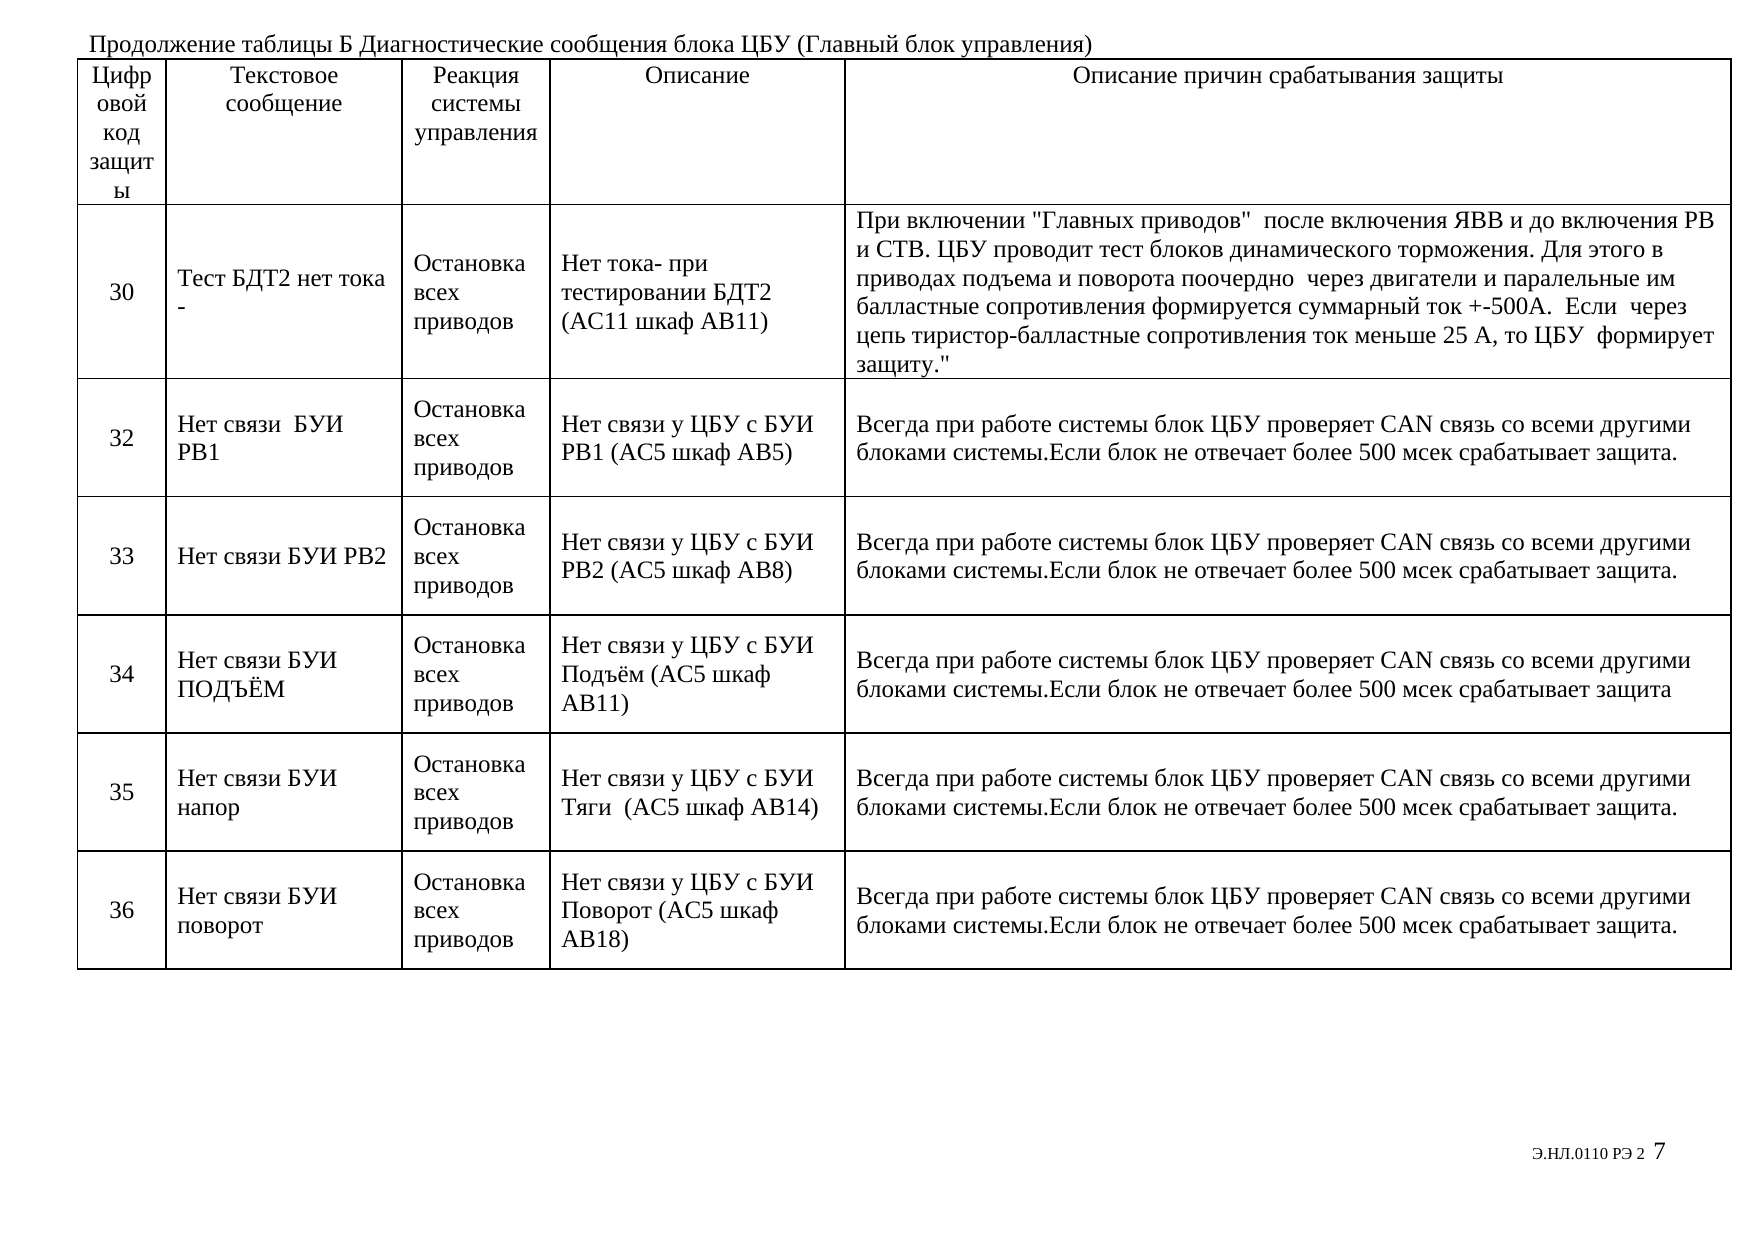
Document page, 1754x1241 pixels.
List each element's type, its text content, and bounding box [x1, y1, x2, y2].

table_cell 32 [78, 379, 165, 496]
table_cell Нет связи БУИ РВ2 [167, 497, 401, 614]
text Продолжение таблицы Б Диагностические сообщения блока ЦБУ (Главный блок управления) [88, 29, 1665, 58]
table_header Описание [551, 60, 844, 203]
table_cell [846, 852, 1730, 968]
table_cell Остановка всех приводов [403, 379, 549, 496]
table_cell Нет связи у ЦБУ с БУИ Подъём (АС5 шкаф АВ11) [551, 616, 844, 732]
table_cell Остановка всех приводов [403, 205, 549, 378]
table_cell Остановка всех приводов [403, 497, 549, 614]
table_cell Нет связи БУИ ПОДЪЁМ [167, 616, 401, 732]
table_cell Остановка всех приводов [403, 616, 549, 732]
table_cell Нет связи у ЦБУ с БУИ Поворот (АС5 шкаф АВ18) [551, 852, 844, 968]
table_cell Нет связи у ЦБУ с БУИ РВ1 (АС5 шкаф АВ5) [551, 379, 844, 496]
table_cell 33 [78, 497, 165, 614]
table_header Реакция системы управления [403, 60, 549, 203]
table_cell Нет связи БУИ напор [167, 734, 401, 850]
table_cell 35 [78, 734, 165, 850]
table_cell Остановка всех приводов [403, 734, 549, 850]
table_cell 36 [78, 852, 165, 968]
table_cell Всегда при работе системы блок ЦБУ проверяет CAN связь со всеми другими блоками системы.Если блок не отвечает более 500 мсек срабатывает защита. [846, 734, 1730, 850]
table_cell Нет связи у ЦБУ с БУИ Тяги (АС5 шкаф АВ14) [551, 734, 844, 850]
table_cell Остановка всех приводов [403, 852, 549, 968]
table_cell Нет связи БУИ РВ1 [167, 379, 401, 496]
table_cell Нет связи у ЦБУ с БУИ РВ2 (АС5 шкаф АВ8) [551, 497, 844, 614]
table_header Описание причин срабатывания защиты [846, 60, 1730, 203]
table_cell Всегда при работе системы блок ЦБУ проверяет CAN связь со всеми другими блоками системы.Если блок не отвечает более 500 мсек срабатывает защита. [846, 497, 1730, 614]
table_header Текстовое сообщение [167, 60, 401, 203]
table_cell Нет связи БУИ поворот [167, 852, 401, 968]
table_cell Нет тока- при тестировании БДТ2 (АС11 шкаф АВ11) [551, 205, 844, 378]
table_cell Всегда при работе системы блок ЦБУ проверяет CAN связь со всеми другими блоками системы.Если блок не отвечает более 500 мсек срабатывает защита. [846, 379, 1730, 496]
table_cell 34 [78, 616, 165, 732]
table_cell Всегда при работе системы блок ЦБУ проверяет CAN связь со всеми другими блоками системы.Если блок не отвечает более 500 мсек срабатывает защита [846, 616, 1730, 732]
table_cell Тест БДТ2 нет тока - [167, 205, 401, 378]
table_header Цифровой код защиты [78, 60, 165, 203]
table_cell 30 [78, 205, 165, 378]
table_cell При включении "Главных приводов" после включения ЯВВ и до включения РВ и СТВ. ЦБУ проводит тест блоков динамического торможения. Для этого в приводах подъема и поворота поочердно через двигатели и паралельные им балластные сопротивления формируется суммарный ток +-500А. Если через цепь тиристор-балластные сопротивления ток меньше 25 А, то ЦБУ формирует защиту." [846, 205, 1730, 378]
